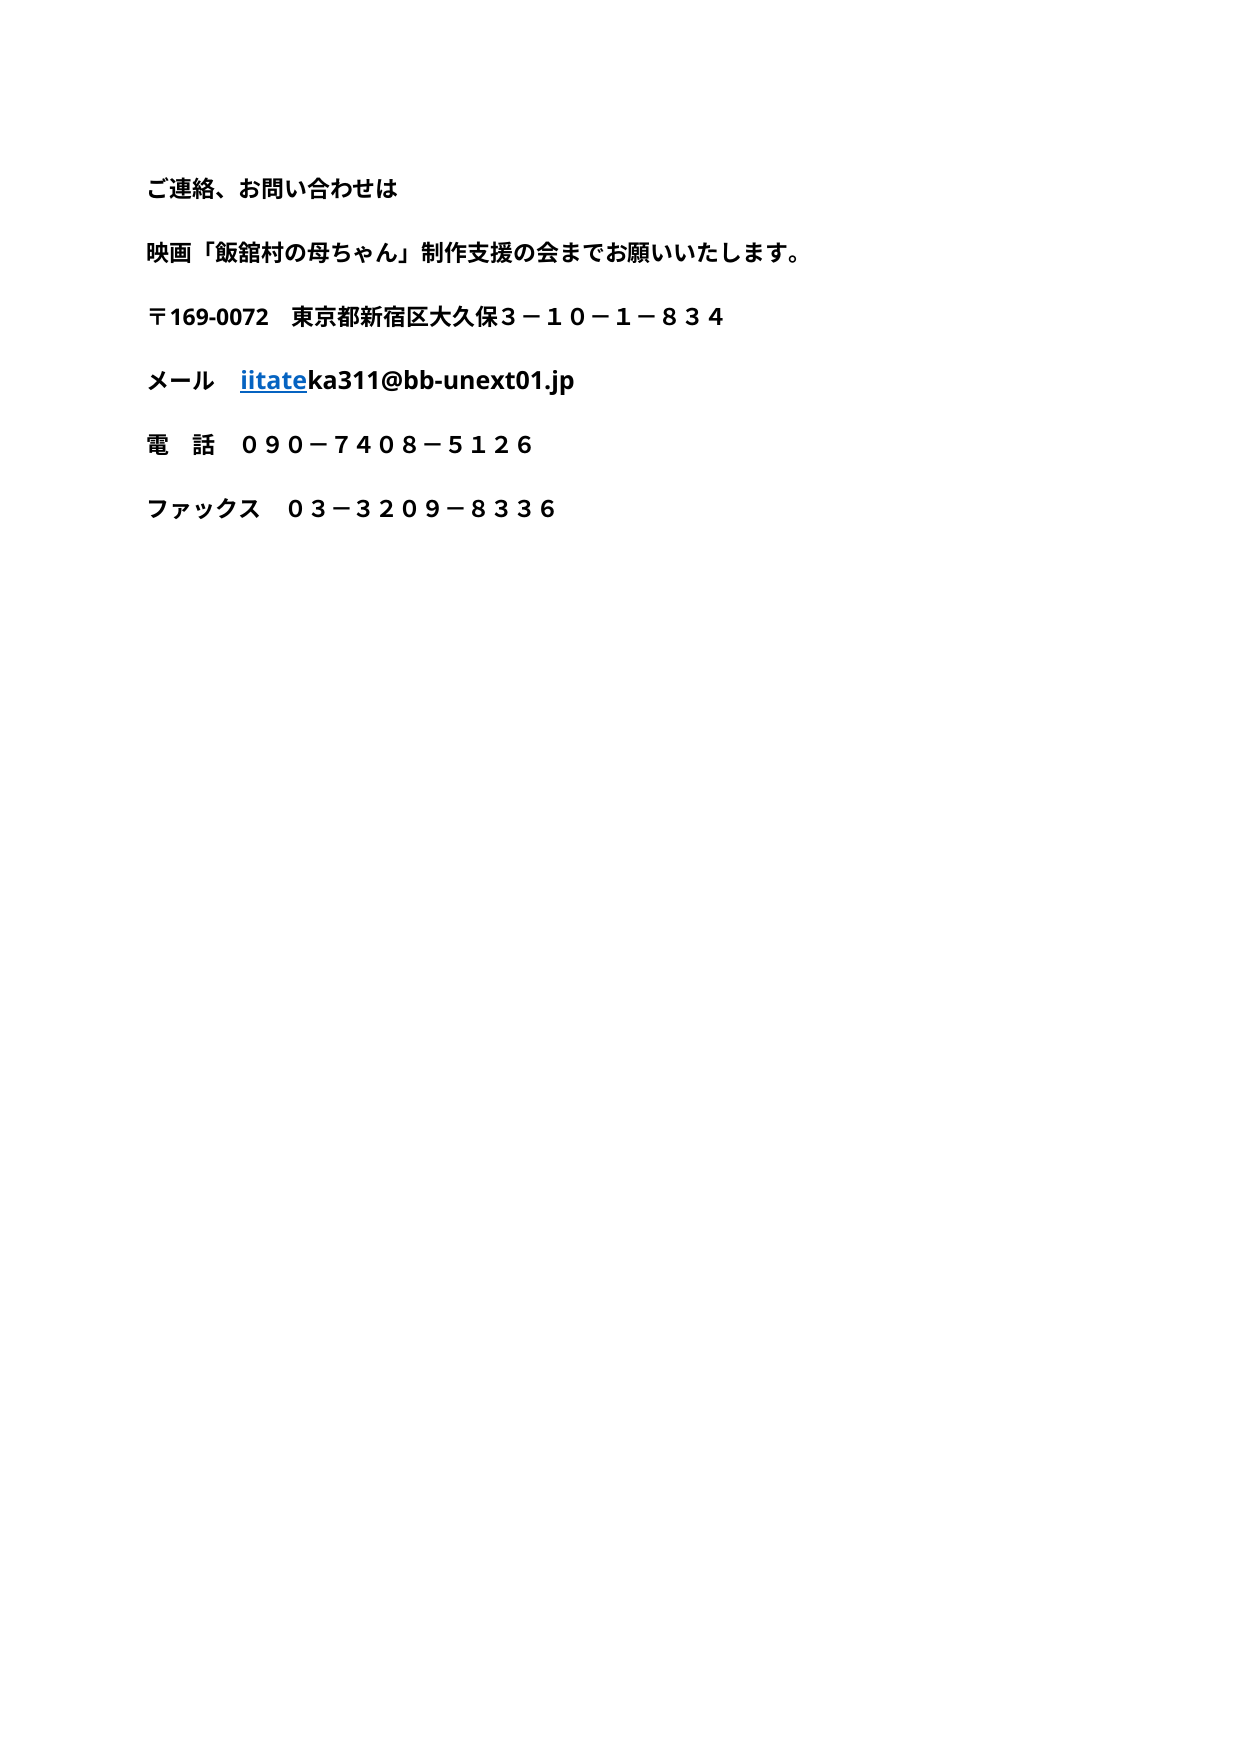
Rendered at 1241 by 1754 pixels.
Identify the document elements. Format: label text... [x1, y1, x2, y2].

text ご連絡、お問い合わせは [100, 155, 1140, 219]
text ファックス ０３－３２０９－８３３６ [100, 476, 1140, 540]
text メール iitateka311@bb-unext01.jp [100, 348, 1140, 412]
text 電 話 ０９０－７４０８－５１２６ [100, 412, 1140, 476]
text 〒169-0072 東京都新宿区大久保３－１０－１－８３４ [100, 283, 1140, 348]
text 映画「飯舘村の母ちゃん」制作支援の会までお願いいたします。 [100, 219, 1140, 283]
